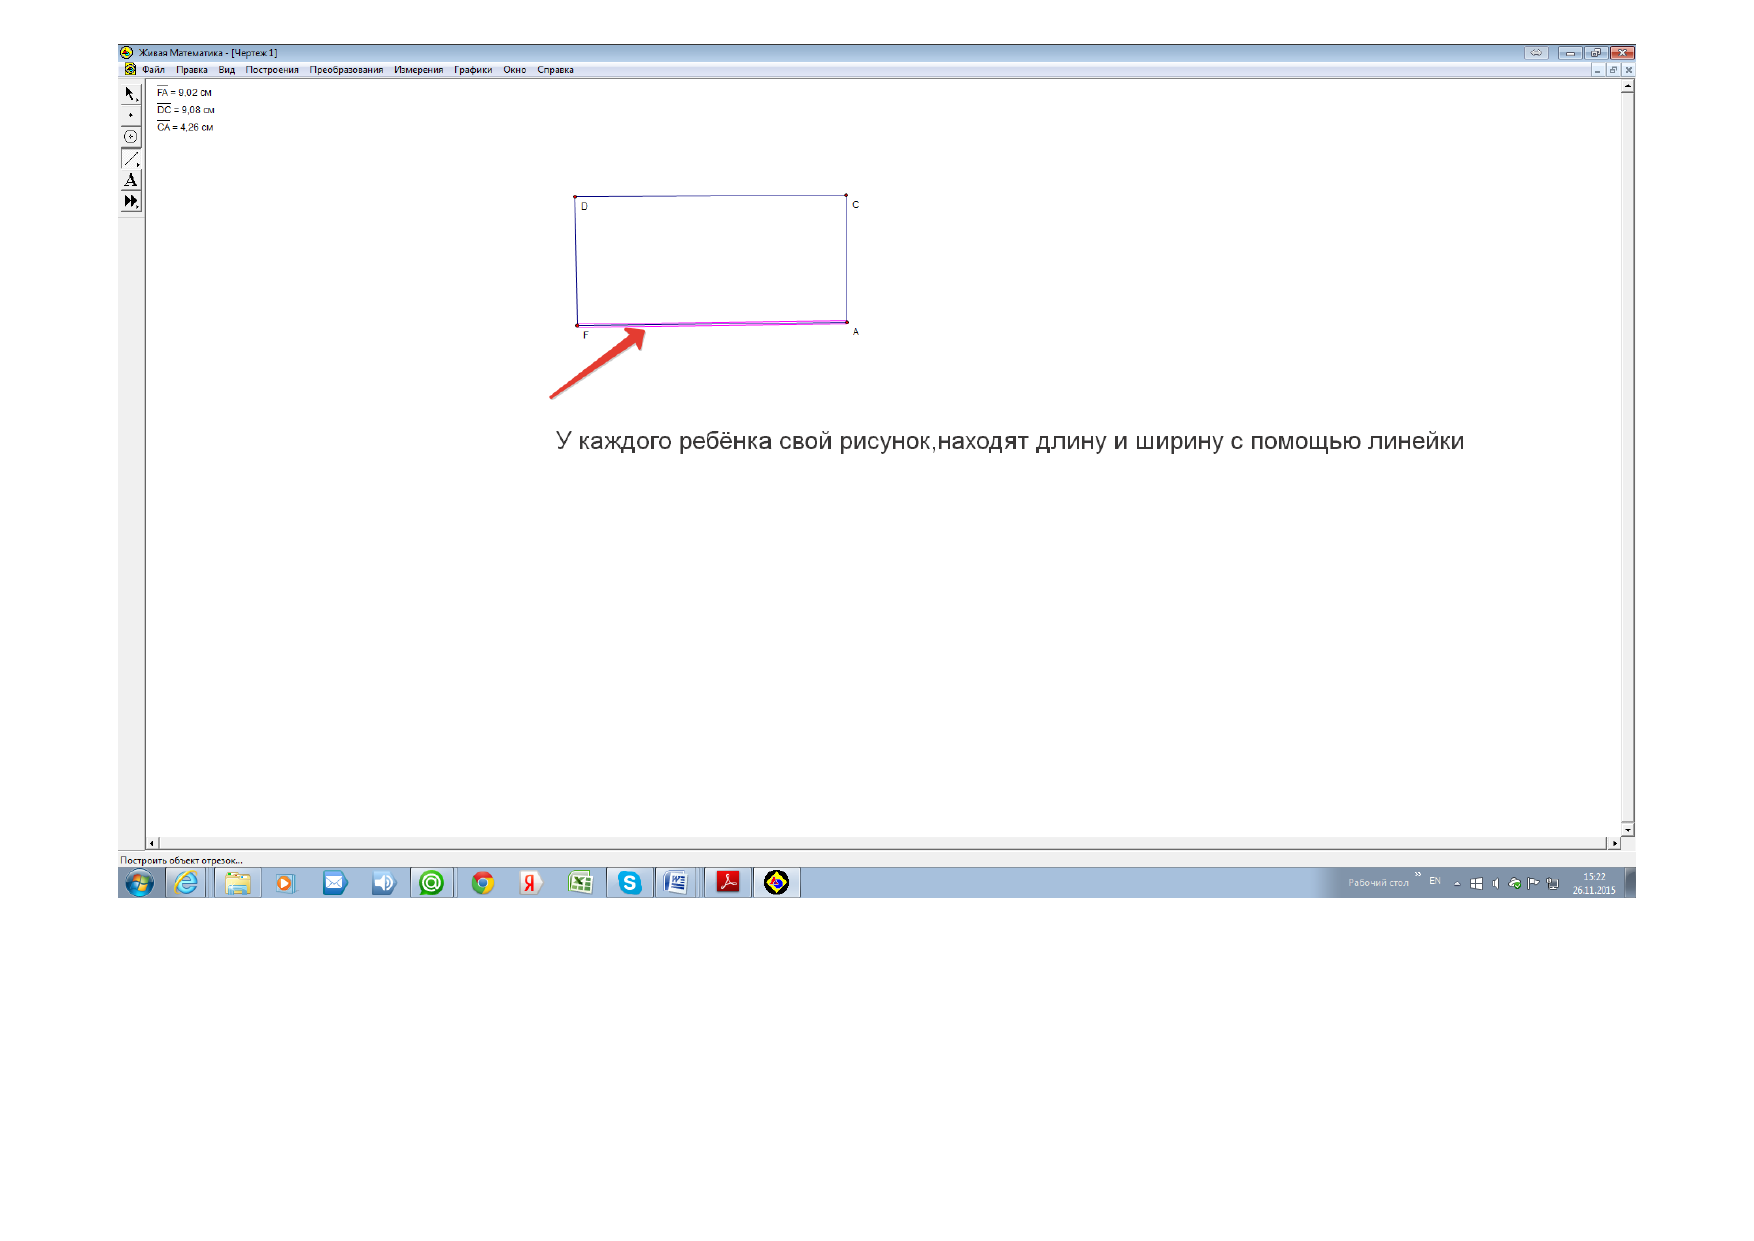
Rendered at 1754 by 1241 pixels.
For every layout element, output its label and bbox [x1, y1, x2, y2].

picture [118, 44, 1636, 898]
